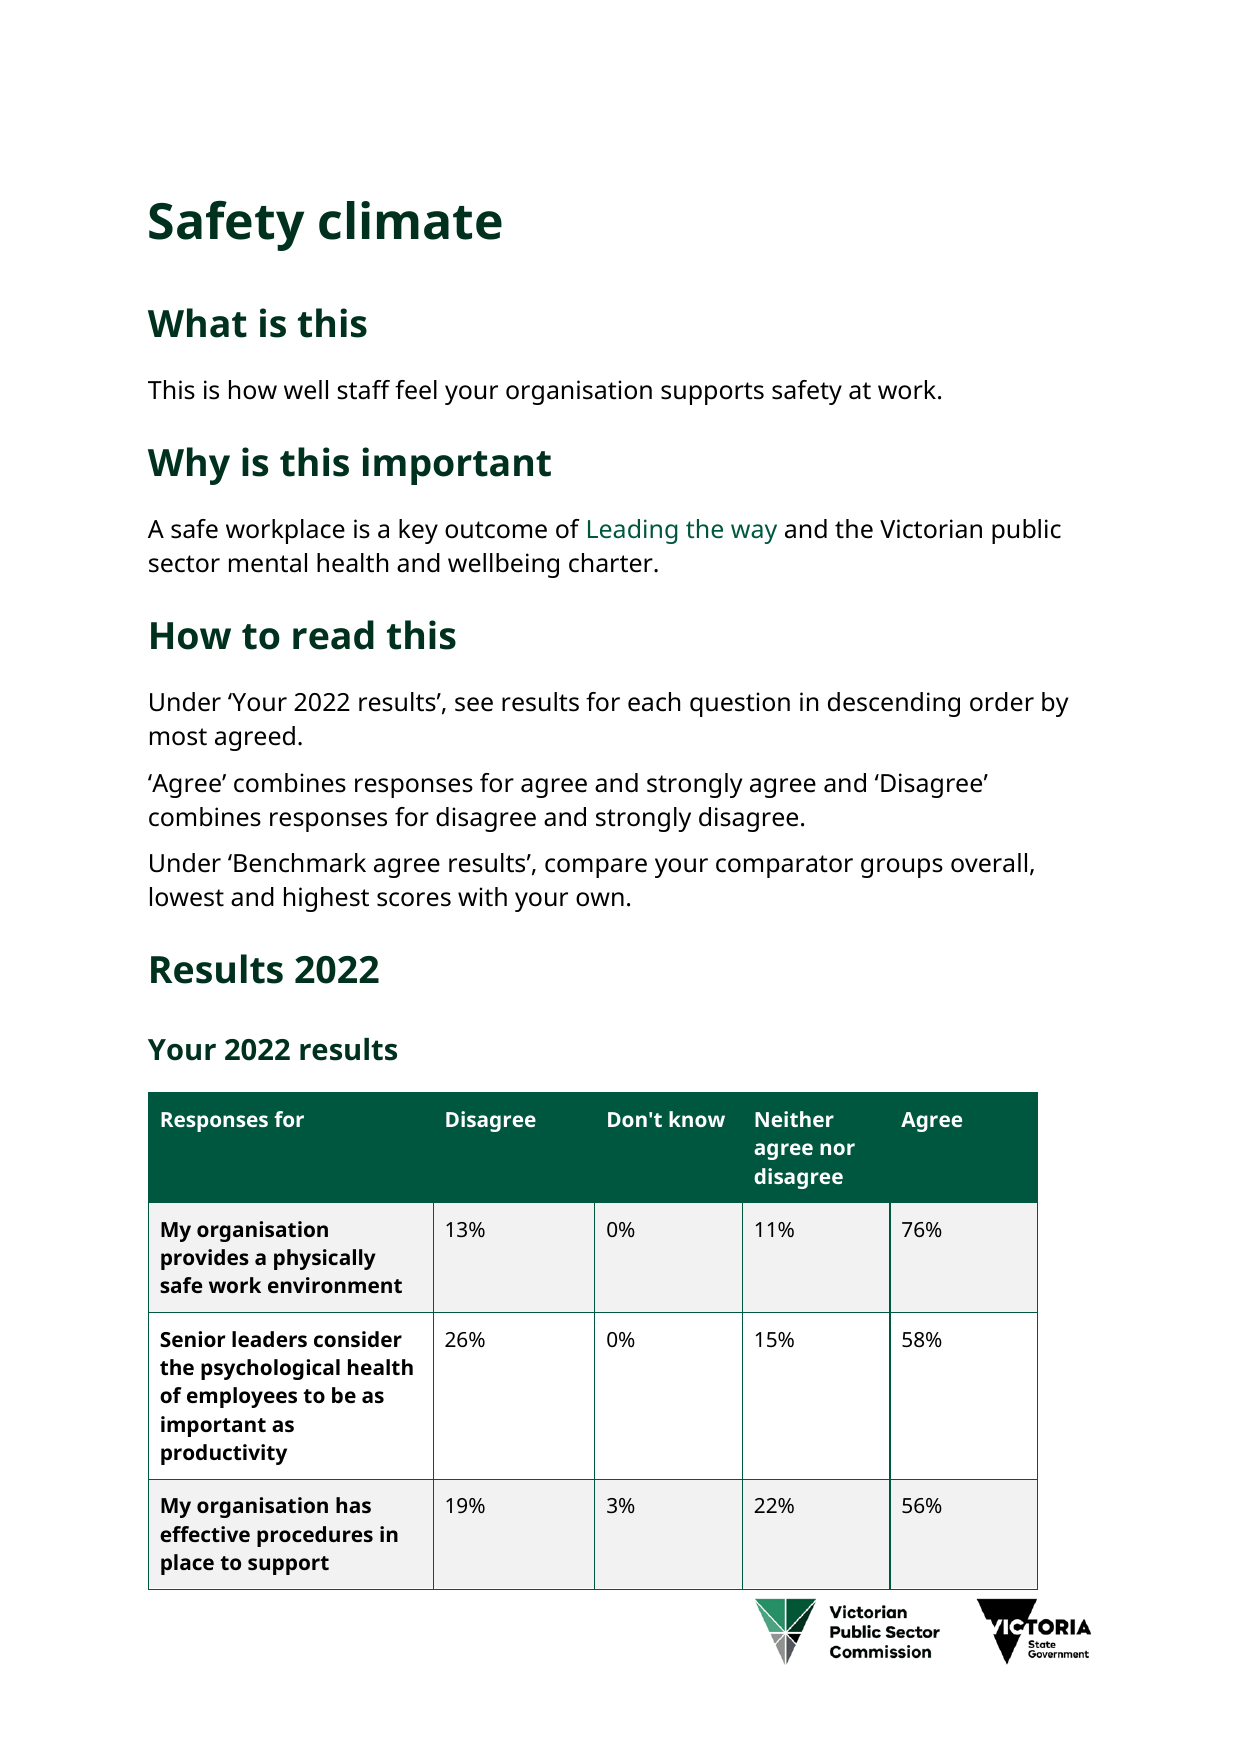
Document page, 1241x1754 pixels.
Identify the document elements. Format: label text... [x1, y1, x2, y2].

text Under ‘Benchmark agree results’, compare your comparator groups overall, lowest and highest scores with your own. [148, 846, 1092, 914]
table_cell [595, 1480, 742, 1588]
picture [754, 1598, 1093, 1666]
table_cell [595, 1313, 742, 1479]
subtitle What is this [148, 297, 1092, 348]
subtitle Safety climate [148, 186, 1092, 254]
subtitle How to read this [148, 609, 1092, 660]
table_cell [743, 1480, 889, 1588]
text Under ‘Your 2022 results’, see results for each question in descending order by most agreed. [148, 685, 1092, 753]
subtitle Your 2022 results [148, 1029, 1092, 1069]
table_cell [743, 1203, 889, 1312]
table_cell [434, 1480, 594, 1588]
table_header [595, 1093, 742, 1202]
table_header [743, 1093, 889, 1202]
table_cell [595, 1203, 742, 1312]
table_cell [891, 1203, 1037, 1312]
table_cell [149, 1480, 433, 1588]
subtitle Results 2022 [148, 943, 1092, 994]
subtitle Why is this important [148, 436, 1092, 487]
text This is how well staff feel your organisation supports safety at work. [148, 373, 1092, 407]
text ‘Agree’ combines responses for agree and strongly agree and ‘Disagree’ combines responses for disagree and strongly disagree. [148, 766, 1092, 834]
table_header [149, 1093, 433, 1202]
text A safe workplace is a key outcome of Leading the way and the Victorian public sector mental health and wellbeing charter. [148, 512, 1092, 580]
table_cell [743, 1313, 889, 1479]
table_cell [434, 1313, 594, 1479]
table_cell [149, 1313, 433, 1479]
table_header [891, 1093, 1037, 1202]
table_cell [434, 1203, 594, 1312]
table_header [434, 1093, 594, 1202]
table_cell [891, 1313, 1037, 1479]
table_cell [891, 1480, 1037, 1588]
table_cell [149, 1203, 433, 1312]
